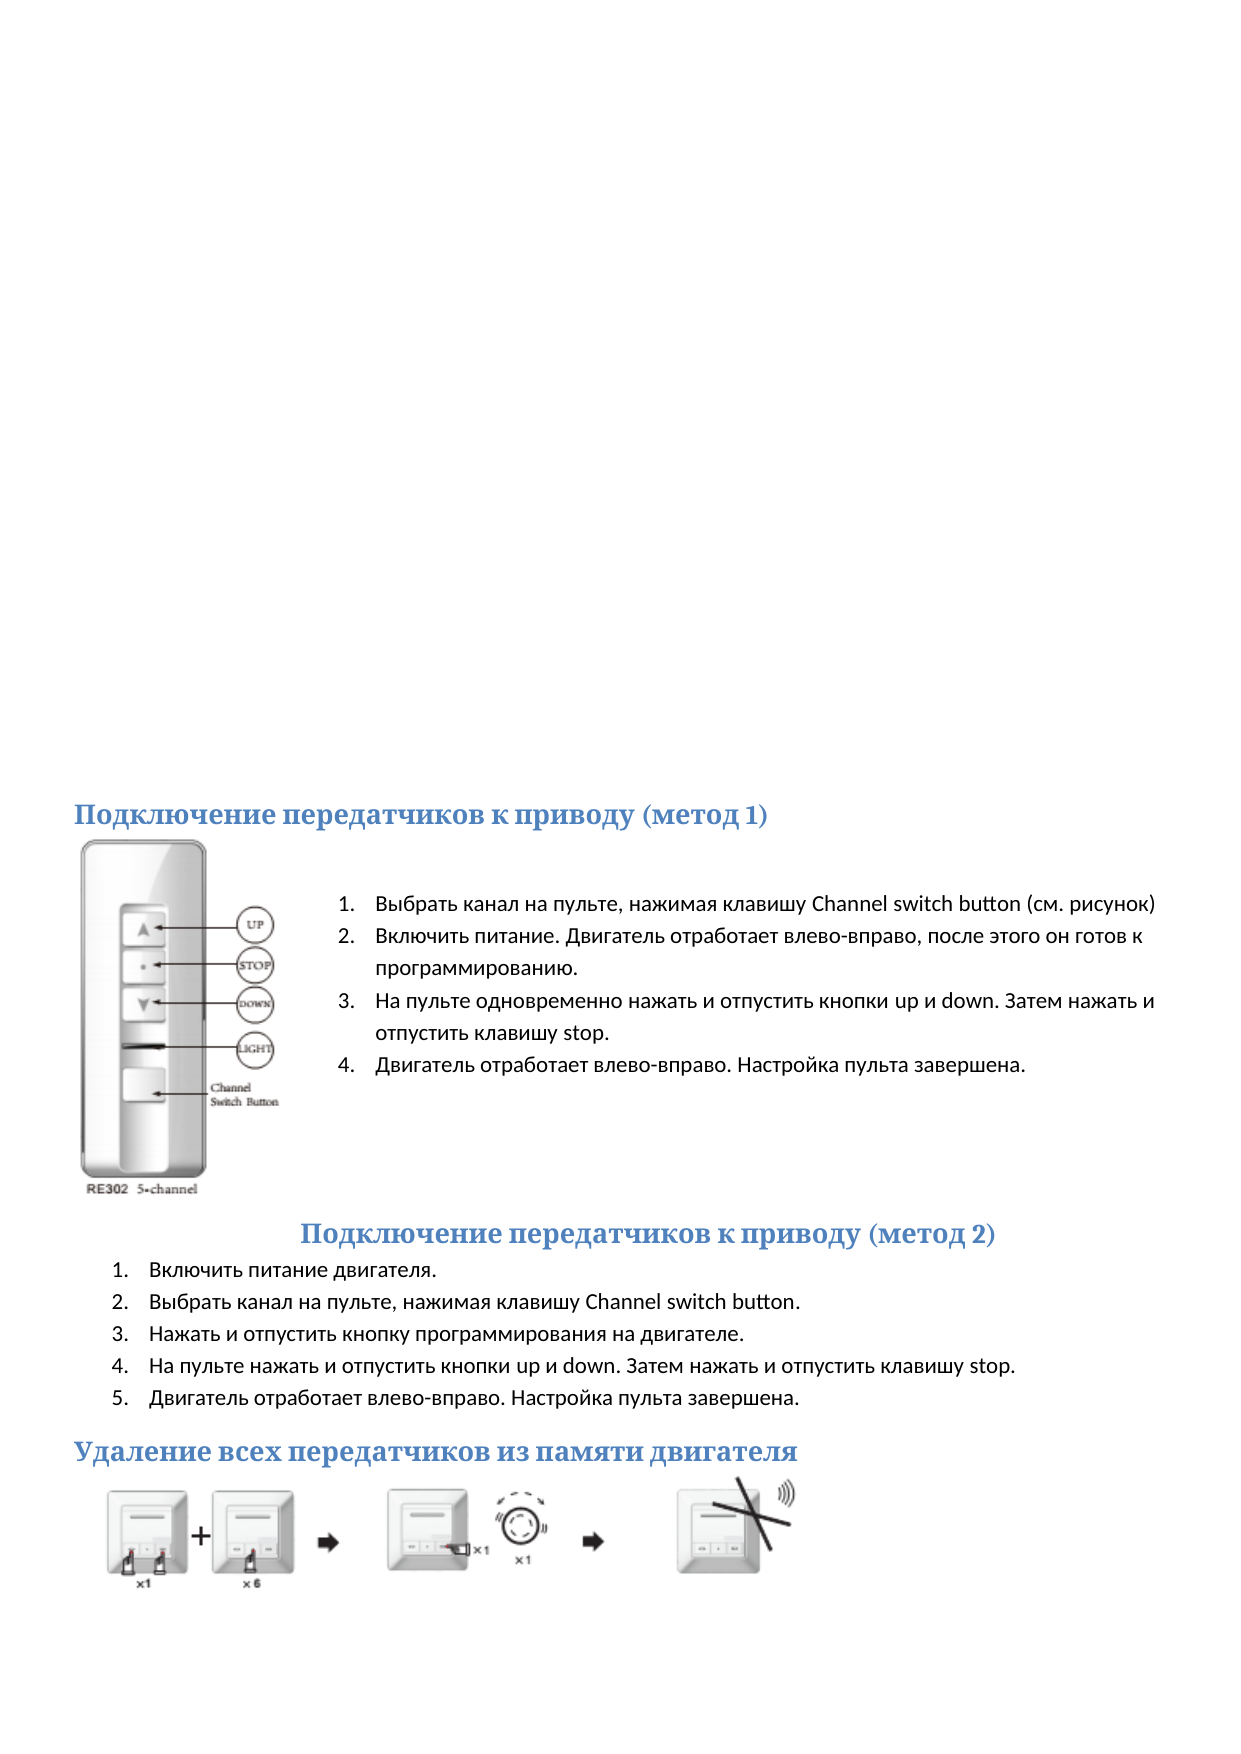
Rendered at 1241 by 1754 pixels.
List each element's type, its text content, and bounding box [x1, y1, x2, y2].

subtitle Подключение передатчиков к приводу (метод 2) [74, 1219, 1196, 1250]
list Двигатель отработает влево-вправо. Настройка пульта завершена. [111, 1383, 1196, 1412]
list Выбрать канал на пульте, нажимая клавишу Channel switch button. [111, 1287, 1196, 1315]
list Нажать и отпустить кнопку программирования на двигателе. [111, 1319, 1196, 1347]
subtitle Подключение передатчиков к приводу (метод 1) [74, 800, 1196, 832]
subtitle Удаление всех передатчиков из памяти двигателя [74, 1437, 1196, 1468]
list На пульте одновременно нажать и отпустить кнопки up и down. Затем нажать и отпустить клавишу stop. [282, 986, 1196, 1046]
list Выбрать канал на пульте, нажимая клавишу Channel switch button (см. рисунок) [282, 889, 1196, 917]
list Двигатель отработает влево-вправо. Настройка пульта завершена. [282, 1050, 1196, 1078]
picture [73, 835, 282, 1197]
picture [73, 1472, 807, 1591]
list Включить питание двигателя. [111, 1255, 1196, 1283]
list Включить питание. Двигатель отработает влево-вправо, после этого он готов к программированию. [282, 921, 1196, 982]
list На пульте нажать и отпустить кнопки up и down. Затем нажать и отпустить клавишу stop. [111, 1351, 1196, 1379]
